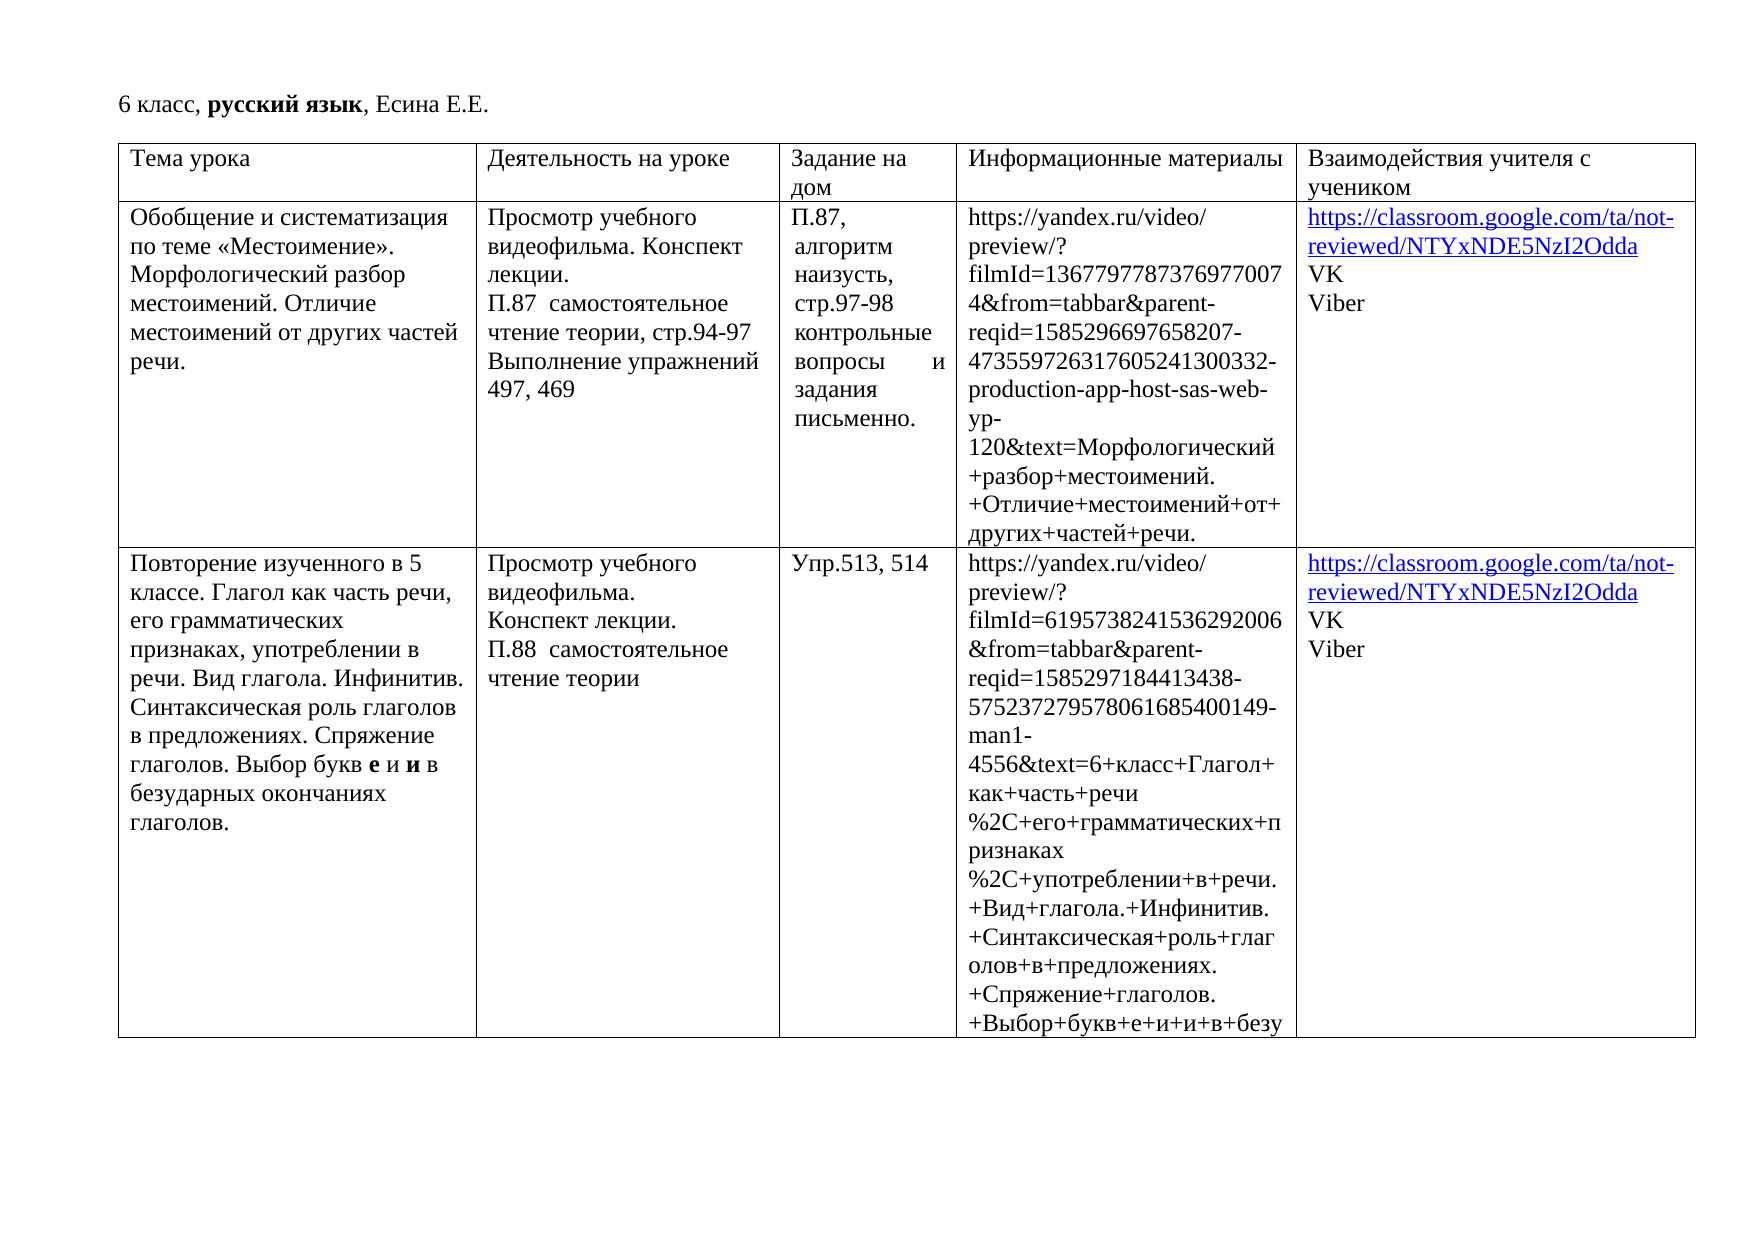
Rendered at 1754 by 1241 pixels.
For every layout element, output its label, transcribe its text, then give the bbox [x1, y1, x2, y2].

table_header Информационные материалы [957, 144, 1296, 201]
table_cell Обобщение и систематизация по теме «Местоимение». Морфологический разбор местоимений. Отличие местоимений от других частей речи. [119, 202, 476, 547]
table_header Взаимодействия учителя с учеником [1297, 144, 1695, 201]
text 6 класс, русский язык, Есина Е.Е. [118, 89, 1636, 117]
table_cell https://yandex.ru/video/preview/?filmId=13677977873769770074&from=tabbar&parent-reqid=1585296697658207-473559726317605241300332-production-app-host-sas-web-yp-120&text=Морфологический+разбор+местоимений.+Отличие+местоимений+от+других+частей+речи. [957, 202, 1296, 547]
table_cell Упр.513, 514 [780, 548, 956, 1037]
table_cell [957, 548, 1296, 1037]
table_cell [477, 548, 779, 1037]
table_header Задание на дом [780, 144, 956, 201]
table_cell https://classroom.google.com/ta/not-reviewed/NTYxNDE5NzI2Odda VK Viber [1297, 202, 1695, 547]
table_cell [119, 548, 476, 1037]
table_cell Просмотр учебного видеофильма. Конспект лекции. П.87 самостоятельное чтение теории, стр.94-97 Выполнение упражнений 497, 469 [477, 202, 779, 547]
table_header Тема урока [119, 144, 476, 201]
table_header Деятельность на уроке [477, 144, 779, 201]
table_cell П.87, алгоритм наизусть, стр.97-98 контрольные вопросы и задания письменно. [780, 202, 956, 547]
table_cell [1297, 548, 1695, 1037]
